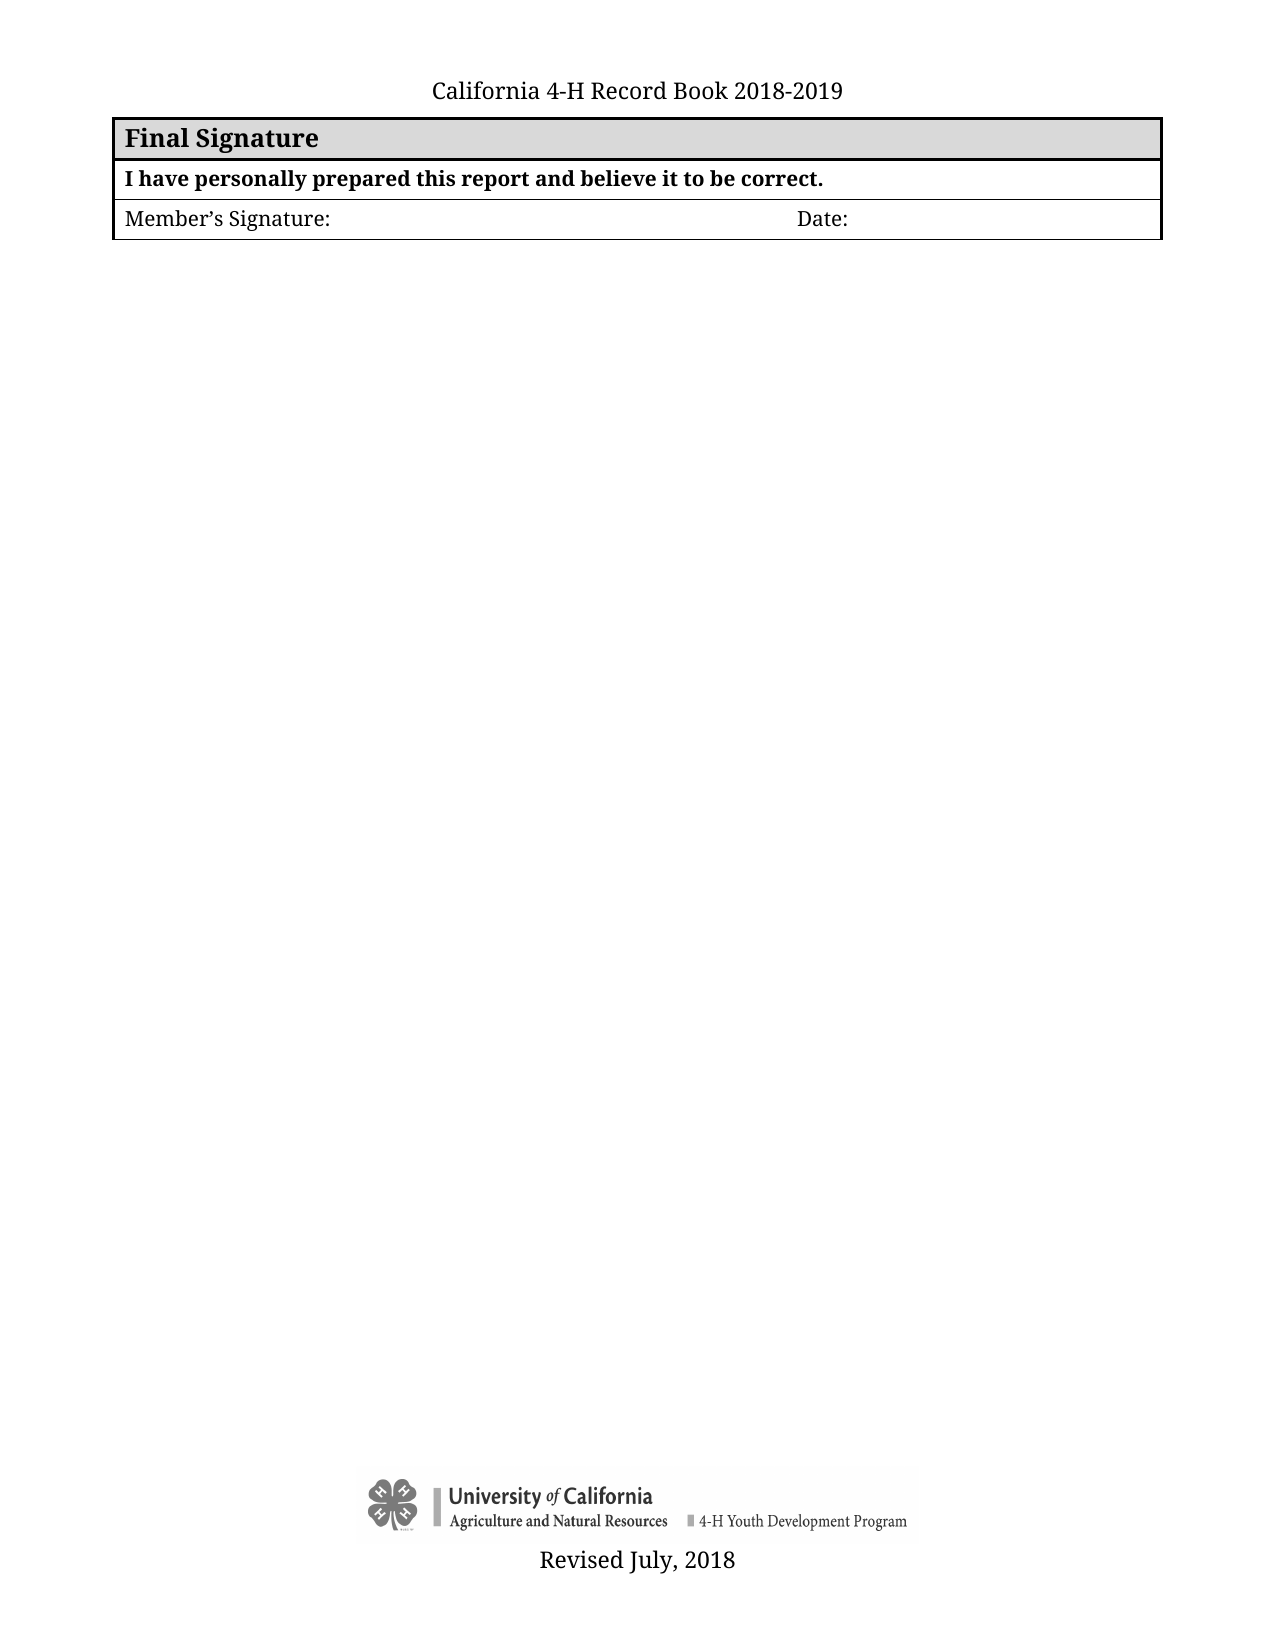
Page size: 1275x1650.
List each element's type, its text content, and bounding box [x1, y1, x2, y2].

table_cell I have personally prepared this report and believe it to be correct. [115, 161, 1160, 198]
table_cell Date: [786, 200, 1160, 239]
table_header Final Signature [115, 120, 1160, 158]
picture [356, 1466, 919, 1544]
table_cell Member’s Signature: [115, 200, 786, 239]
